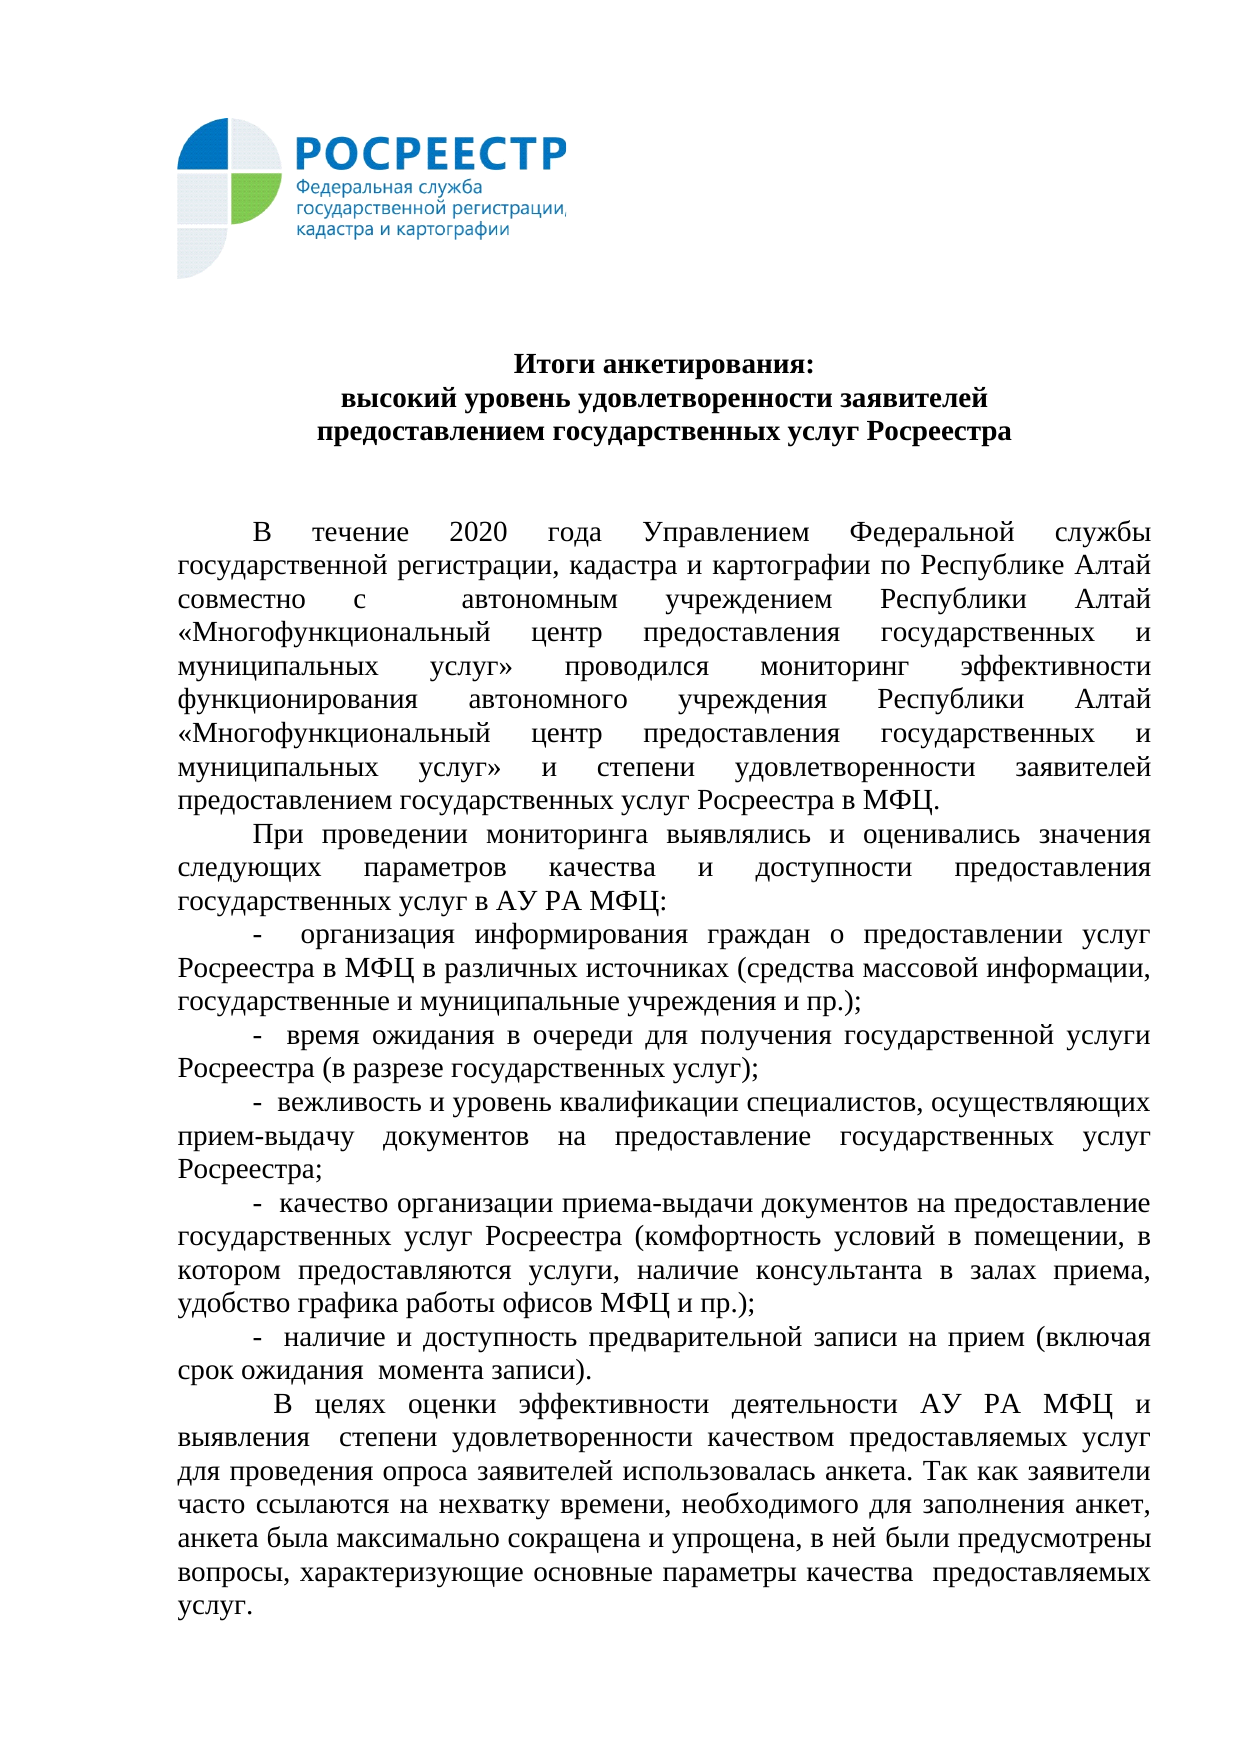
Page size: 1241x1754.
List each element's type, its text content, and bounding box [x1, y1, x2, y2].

text высокий уровень удовлетворенности заявителей [177, 380, 1152, 413]
picture [177, 118, 567, 279]
text - наличие и доступность предварительной записи на прием (включая срок ожидания момента записи). [177, 1319, 1152, 1386]
text При проведении мониторинга выявлялись и оценивались значения следующих параметров качества и доступности предоставления государственных услуг в АУ РА МФЦ: [177, 816, 1152, 916]
text - время ожидания в очереди для получения государственной услуги Росреестра (в разрезе государственных услуг); [177, 1017, 1152, 1084]
text В течение 2020 года Управлением Федеральной службы государственной регистрации, кадастра и картографии по Республике Алтай совместно с автономным учреждением Республики Алтай «Многофункциональный центр предоставления государственных и муниципальных услуг» проводился мониторинг эффективности функционирования автономного учреждения Республики Алтай «Многофункциональный центр предоставления государственных и муниципальных услуг» и степени удовлетворенности заявителей предоставлением государственных услуг Росреестра в МФЦ. [177, 514, 1152, 816]
text - организация информирования граждан о предоставлении услуг Росреестра в МФЦ в различных источниках (средства массовой информации, государственные и муниципальные учреждения и пр.); [177, 916, 1152, 1017]
text предоставлением государственных услуг Росреестра [177, 413, 1152, 447]
text В целях оценки эффективности деятельности АУ РА МФЦ и выявления степени удовлетворенности качеством предоставляемых услуг для проведения опроса заявителей использовалась анкета. Так как заявители часто ссылаются на нехватку времени, необходимого для заполнения анкет, анкета была максимально сокращена и упрощена, в ней были предусмотрены вопросы, характеризующие основные параметры качества предоставляемых услуг. [177, 1386, 1152, 1621]
text Итоги анкетирования: [177, 346, 1152, 380]
text - вежливость и уровень квалификации специалистов, осуществляющих прием-выдачу документов на предоставление государственных услуг Росреестра; [177, 1084, 1152, 1185]
text - качество организации приема-выдачи документов на предоставление государственных услуг Росреестра (комфортность условий в помещении, в котором предоставляются услуги, наличие консультанта в залах приема, удобство графика работы офисов МФЦ и пр.); [177, 1185, 1152, 1319]
